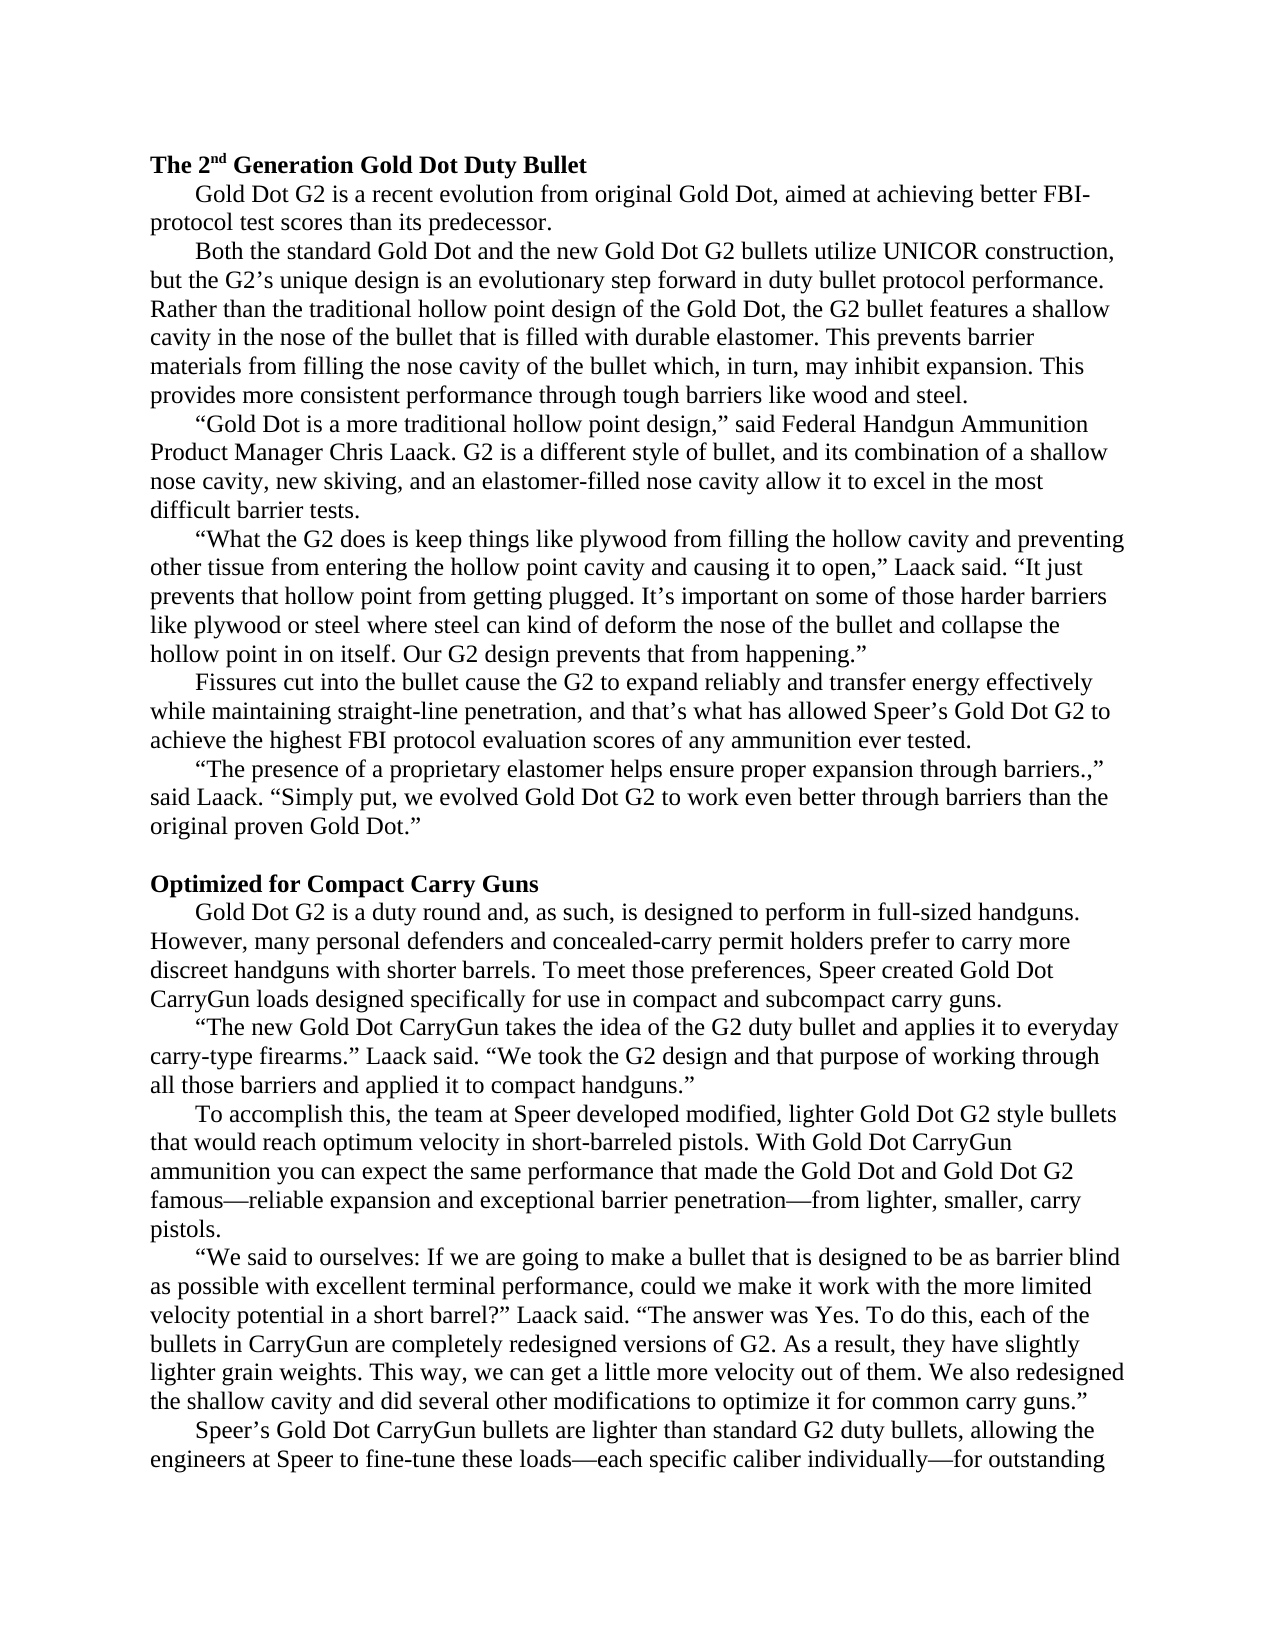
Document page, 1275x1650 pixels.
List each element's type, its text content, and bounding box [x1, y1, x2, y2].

text “What the G2 does is keep things like plywood from filling the hollow cavity and preventing other tissue from entering the hollow point cavity and causing it to open,” Laack said. “It just prevents that hollow point from getting plugged. It’s important on some of those harder barriers like plywood or steel where steel can kind of deform the nose of the bullet and collapse the hollow point in on itself. Our G2 design prevents that from happening.” [150, 524, 1125, 667]
text Gold Dot G2 is a recent evolution from original Gold Dot, aimed at achieving better FBI-protocol test scores than its predecessor. [150, 179, 1125, 236]
text The 2nd Generation Gold Dot Duty Bullet [150, 150, 1125, 179]
text “The presence of a proprietary elastomer helps ensure proper expansion through barriers.,” said Laack. “Simply put, we evolved Gold Dot G2 to work even better through barriers than the original proven Gold Dot.” [150, 754, 1125, 840]
text “We said to ourselves: If we are going to make a bullet that is designed to be as barrier blind as possible with excellent terminal performance, could we make it work with the more limited velocity potential in a short barrel?” Laack said. “The answer was Yes. To do this, each of the bullets in CarryGun are completely redesigned versions of G2. As a result, they have slightly lighter grain weights. This way, we can get a little more velocity out of them. We also redesigned the shallow cavity and did several other modifications to optimize it for common carry guns.” [150, 1242, 1125, 1415]
text “The new Gold Dot CarryGun takes the idea of the G2 duty bullet and applies it to everyday carry-type firearms.” Laack said. “We took the G2 design and that purpose of working through all those barriers and applied it to compact handguns.” [150, 1012, 1125, 1099]
text Fissures cut into the bullet cause the G2 to expand reliably and transfer energy effectively while maintaining straight-line penetration, and that’s what has allowed Speer’s Gold Dot G2 to achieve the highest FBI protocol evaluation scores of any ammunition ever tested. [150, 667, 1125, 754]
text Optimized for Compact Carry Guns [150, 869, 1125, 897]
text To accomplish this, the team at Speer developed modified, lighter Gold Dot G2 style bullets that would reach optimum velocity in short-barreled pistols. With Gold Dot CarryGun ammunition you can expect the same performance that made the Gold Dot and Gold Dot G2 famous—reliable expansion and exceptional barrier penetration—from lighter, smaller, carry pistols. [150, 1099, 1125, 1242]
text “Gold Dot is a more traditional hollow point design,” said Federal Handgun Ammunition Product Manager Chris Laack. G2 is a different style of bullet, and its combination of a shallow nose cavity, new skiving, and an elastomer-filled nose cavity allow it to excel in the most difficult barrier tests. [150, 409, 1125, 524]
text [150, 1415, 1125, 1472]
text Both the standard Gold Dot and the new Gold Dot G2 bullets utilize UNICOR construction, but the G2’s unique design is an evolutionary step forward in duty bullet protocol performance. Rather than the traditional hollow point design of the Gold Dot, the G2 bullet features a shallow cavity in the nose of the bullet that is filled with durable elastomer. This prevents barrier materials from filling the nose cavity of the bullet which, in turn, may inhibit expansion. This provides more consistent performance through tough barriers like wood and steel. [150, 236, 1125, 409]
text Gold Dot G2 is a duty round and, as such, is designed to perform in full-sized handguns. However, many personal defenders and concealed-carry permit holders prefer to carry more discreet handguns with shorter barrels. To meet those preferences, Speer created Gold Dot CarryGun loads designed specifically for use in compact and subcompact carry guns. [150, 897, 1125, 1012]
